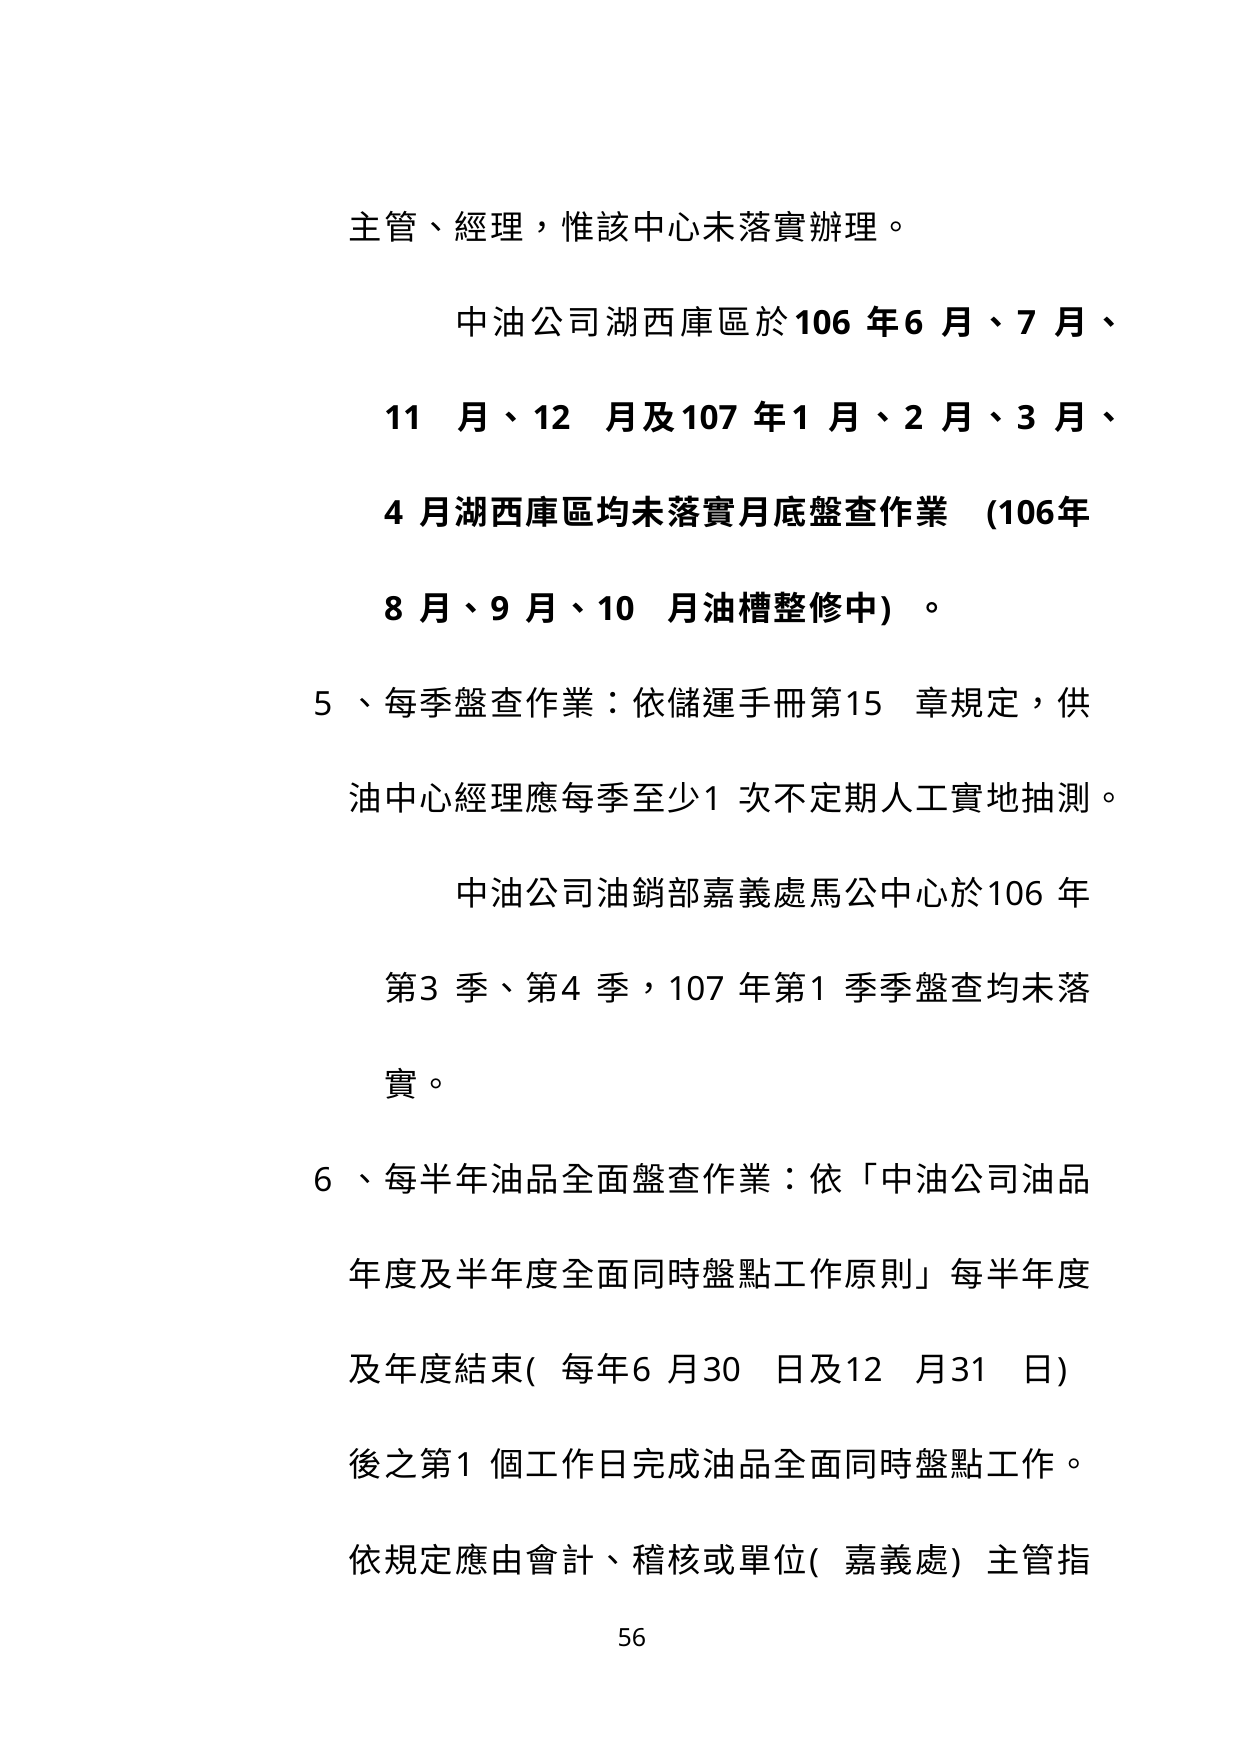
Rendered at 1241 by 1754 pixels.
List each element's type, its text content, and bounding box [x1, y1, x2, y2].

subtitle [295, 177, 1092, 272]
text 中油公司湖西庫區於106年6月、7月、11月、12月及107年1月、2月、3月、4月湖西庫區均未落實月底盤查作業 (106年8月、9月、10月油槽整修中) 。 [349, 272, 1092, 653]
subtitle 每季盤查作業：依儲運手冊第15章規定，供油中心經理應每季至少1次不定期人工實地抽測。 [295, 653, 1092, 844]
text 中油公司油銷部嘉義處馬公中心於106年第3季、第4季，107年第1季季盤查均未落實。 [349, 844, 1092, 1129]
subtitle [295, 1129, 1092, 1605]
